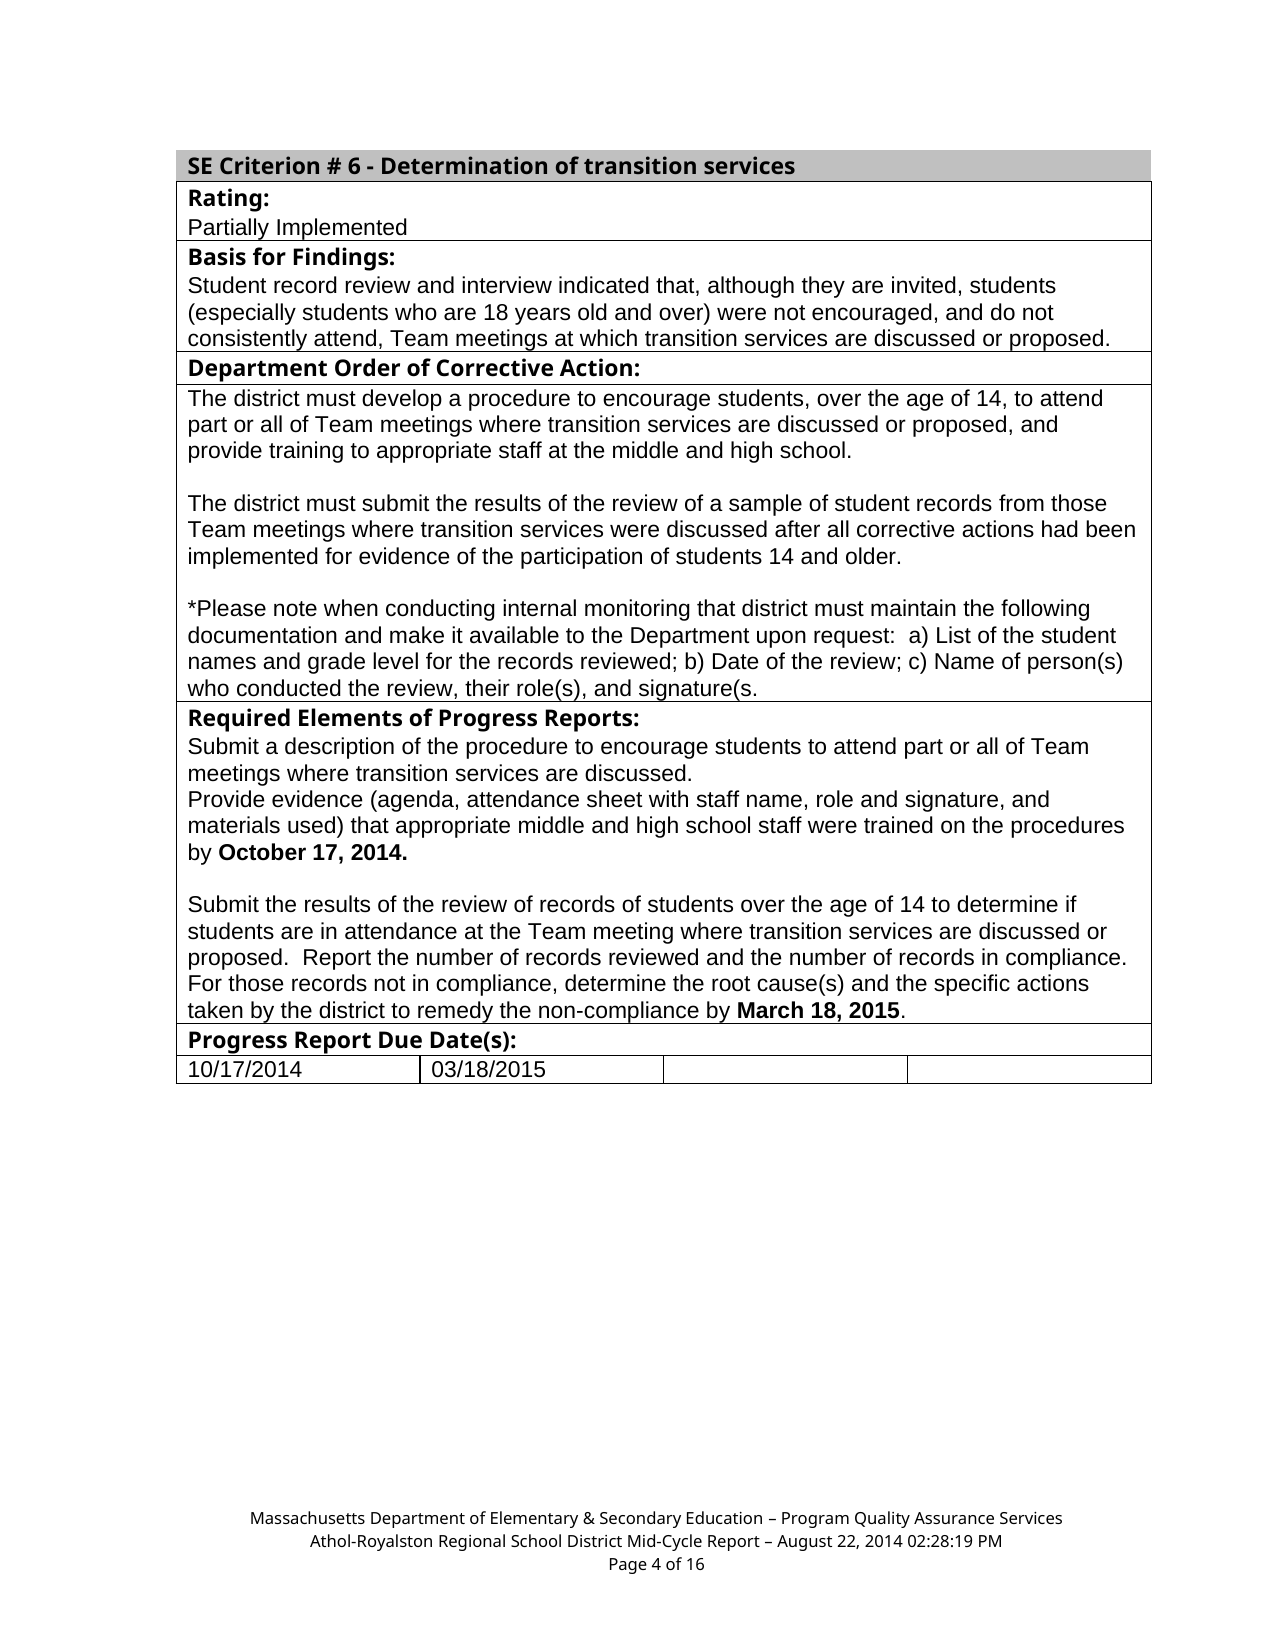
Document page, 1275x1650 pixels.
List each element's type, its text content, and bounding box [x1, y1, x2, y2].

table_header SE Criterion # 6 - Determination of transition services [176, 150, 1151, 181]
table_cell [908, 1056, 1151, 1083]
table_cell Submit a description of the procedure to encourage students to attend part or all of Team meetings where transition services are discussed. Provide evidence (agenda, attendance sheet with staff name, role and signature, and materials used) that appropriate middle and high school staff were trained on the procedures by October 17, 2014. Submit the results of the review of records of students over the age of 14 to determine if students are in attendance at the Team meeting where transition services are discussed or proposed. Report the number of records reviewed and the number of records in compliance. For those records not in compliance, determine the root cause(s) and the specific actions taken by the district to remedy the non-compliance by March 18, 2015. [177, 733, 1151, 1023]
table_cell Partially Implemented [177, 214, 1151, 240]
table_cell Student record review and interview indicated that, although they are invited, students (especially students who are 18 years old and over) were not encouraged, and do not consistently attend, Team meetings at which transition services are discussed or proposed. [177, 272, 1151, 351]
table_cell [664, 1056, 907, 1083]
table_cell 10/17/2014 [177, 1056, 419, 1083]
table_cell Required Elements of Progress Reports: [177, 702, 1151, 733]
table_cell Basis for Findings: [177, 241, 1151, 272]
table_cell Progress Report Due Date(s): [177, 1024, 1151, 1055]
table_cell Rating: [177, 182, 1151, 213]
table_cell 03/18/2015 [421, 1056, 663, 1083]
table_cell Department Order of Corrective Action: [177, 352, 1151, 383]
table_cell The district must develop a procedure to encourage students, over the age of 14, to attend part or all of Team meetings where transition services are discussed or proposed, and provide training to appropriate staff at the middle and high school. The district must submit the results of the review of a sample of student records from those Team meetings where transition services were discussed after all corrective actions had been implemented for evidence of the participation of students 14 and older. *Please note when conducting internal monitoring that district must maintain the following documentation and make it available to the Department upon request: a) List of the student names and grade level for the records reviewed; b) Date of the review; c) Name of person(s) who conducted the review, their role(s), and signature(s. [177, 385, 1151, 701]
